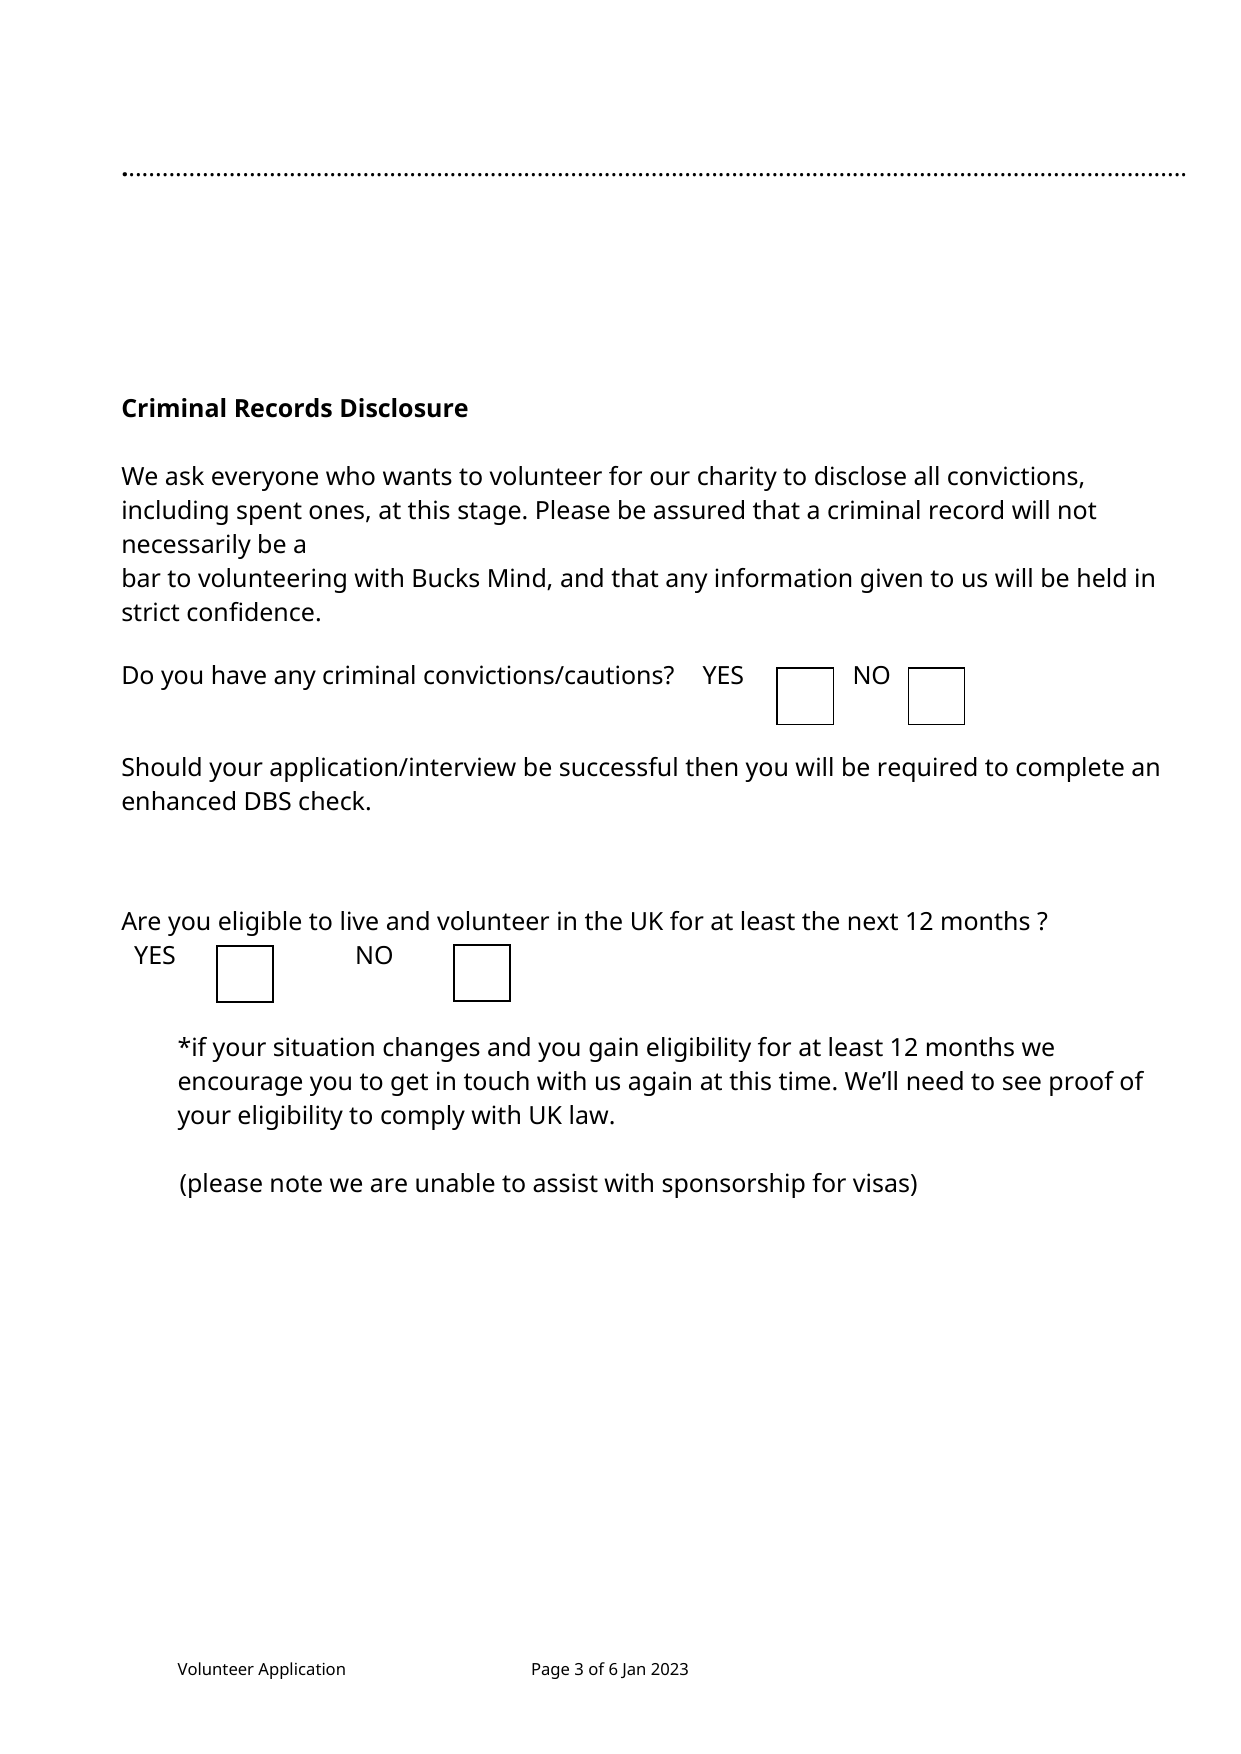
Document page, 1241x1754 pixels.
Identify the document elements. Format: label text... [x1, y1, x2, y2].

text ..............................….............................................................................................................................. [121, 150, 1197, 184]
text bar to volunteering with Bucks Mind, and that any information given to us will be held in strict confidence. [121, 561, 1197, 629]
text *if your situation changes and you gain eligibility for at least 12 months we encourage you to get in touch with us again at this time. We’ll need to see proof of your eligibility to comply with UK law. [177, 1029, 1181, 1132]
text Do you have any criminal convictions/cautions? YES NO [121, 658, 1197, 692]
text YES NO [121, 938, 1197, 972]
text Are you eligible to live and volunteer in the UK for at least the next 12 months ? [121, 904, 1197, 938]
text (please note we are unable to assist with sponsorship for visas) [121, 1166, 1197, 1200]
text Should your application/interview be successful then you will be required to complete an enhanced DBS check. [121, 749, 1197, 817]
subtitle Criminal Records Disclosure [121, 391, 1197, 425]
text We ask everyone who wants to volunteer for our charity to disclose all convictions, including spent ones, at this stage. Please be assured that a criminal record will not necessarily be a [121, 459, 1197, 561]
